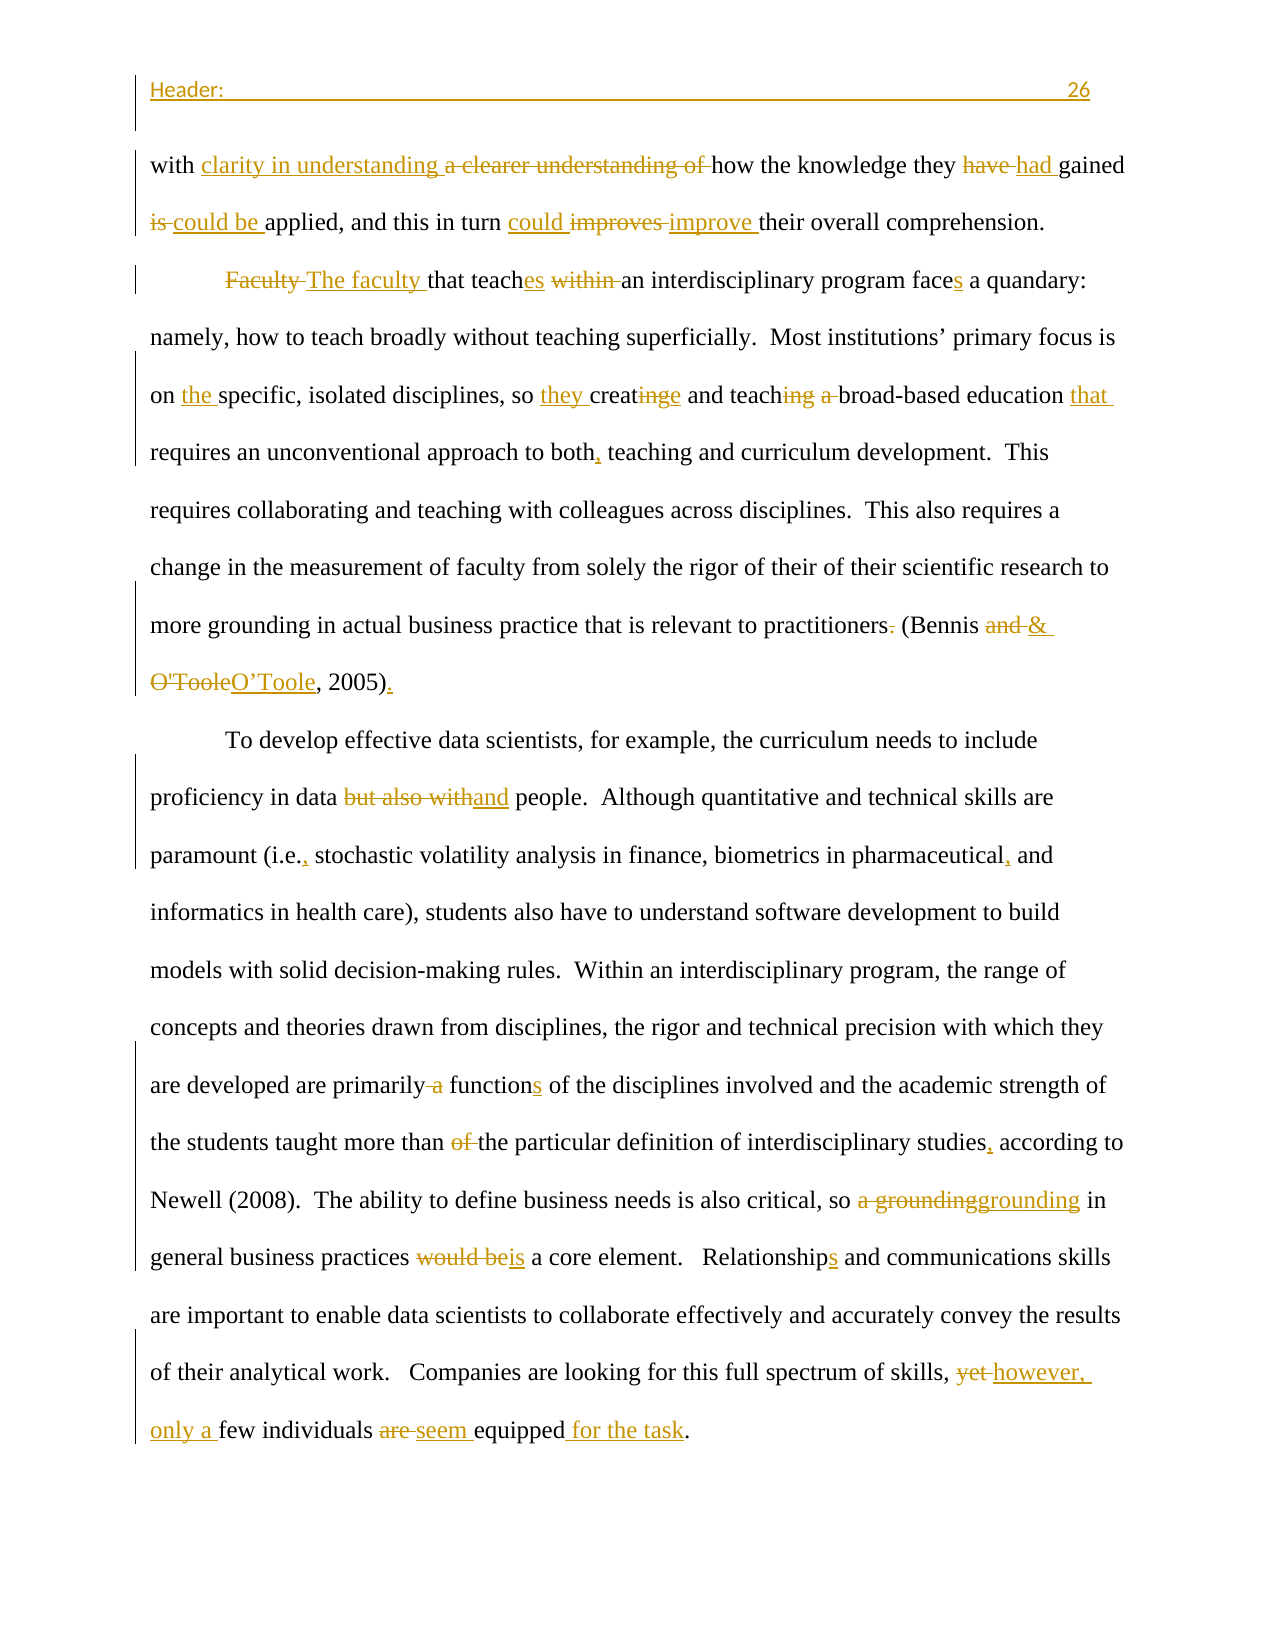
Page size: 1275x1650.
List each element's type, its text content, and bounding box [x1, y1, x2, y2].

text To develop effective data scientists, for example, the curriculum needs to include proficiency in data people. Although quantitative and technical skills are paramount (i.e. stochastic volatility analysis in finance, biometrics in pharmaceutical and informatics in health care), students also have to understand software development to build models with solid decision-making rules. Within an interdisciplinary program, the range of concepts and theories drawn from disciplines, the rigor and technical precision with which they are developed are primarily function of the disciplines involved and the academic strength of the students taught more than the particular definition of interdisciplinary studies according to Newell (2008). The ability to define business needs is also critical, so in general business practices a core element. Relationship and communications skills are important to enable data scientists to collaborate effectively and accurately convey the results of their analytical work. Companies are looking for this full spectrum of skills, few individuals equipped. [150, 725, 1125, 1444]
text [150, 150, 1125, 236]
text that teach an interdisciplinary program face a quandary: namely, how to teach broadly without teaching superficially. Most institutions’ primary focus is on specific, isolated disciplines, so creat and teach broad-based education requires an unconventional approach to both teaching and curriculum development. This requires collaborating and teaching with colleagues across disciplines. This also requires a change in the measurement of faculty from solely the rigor of their of their scientific research to more grounding in actual business practice that is relevant to practitioners (Bennis , 2005) [150, 265, 1125, 696]
